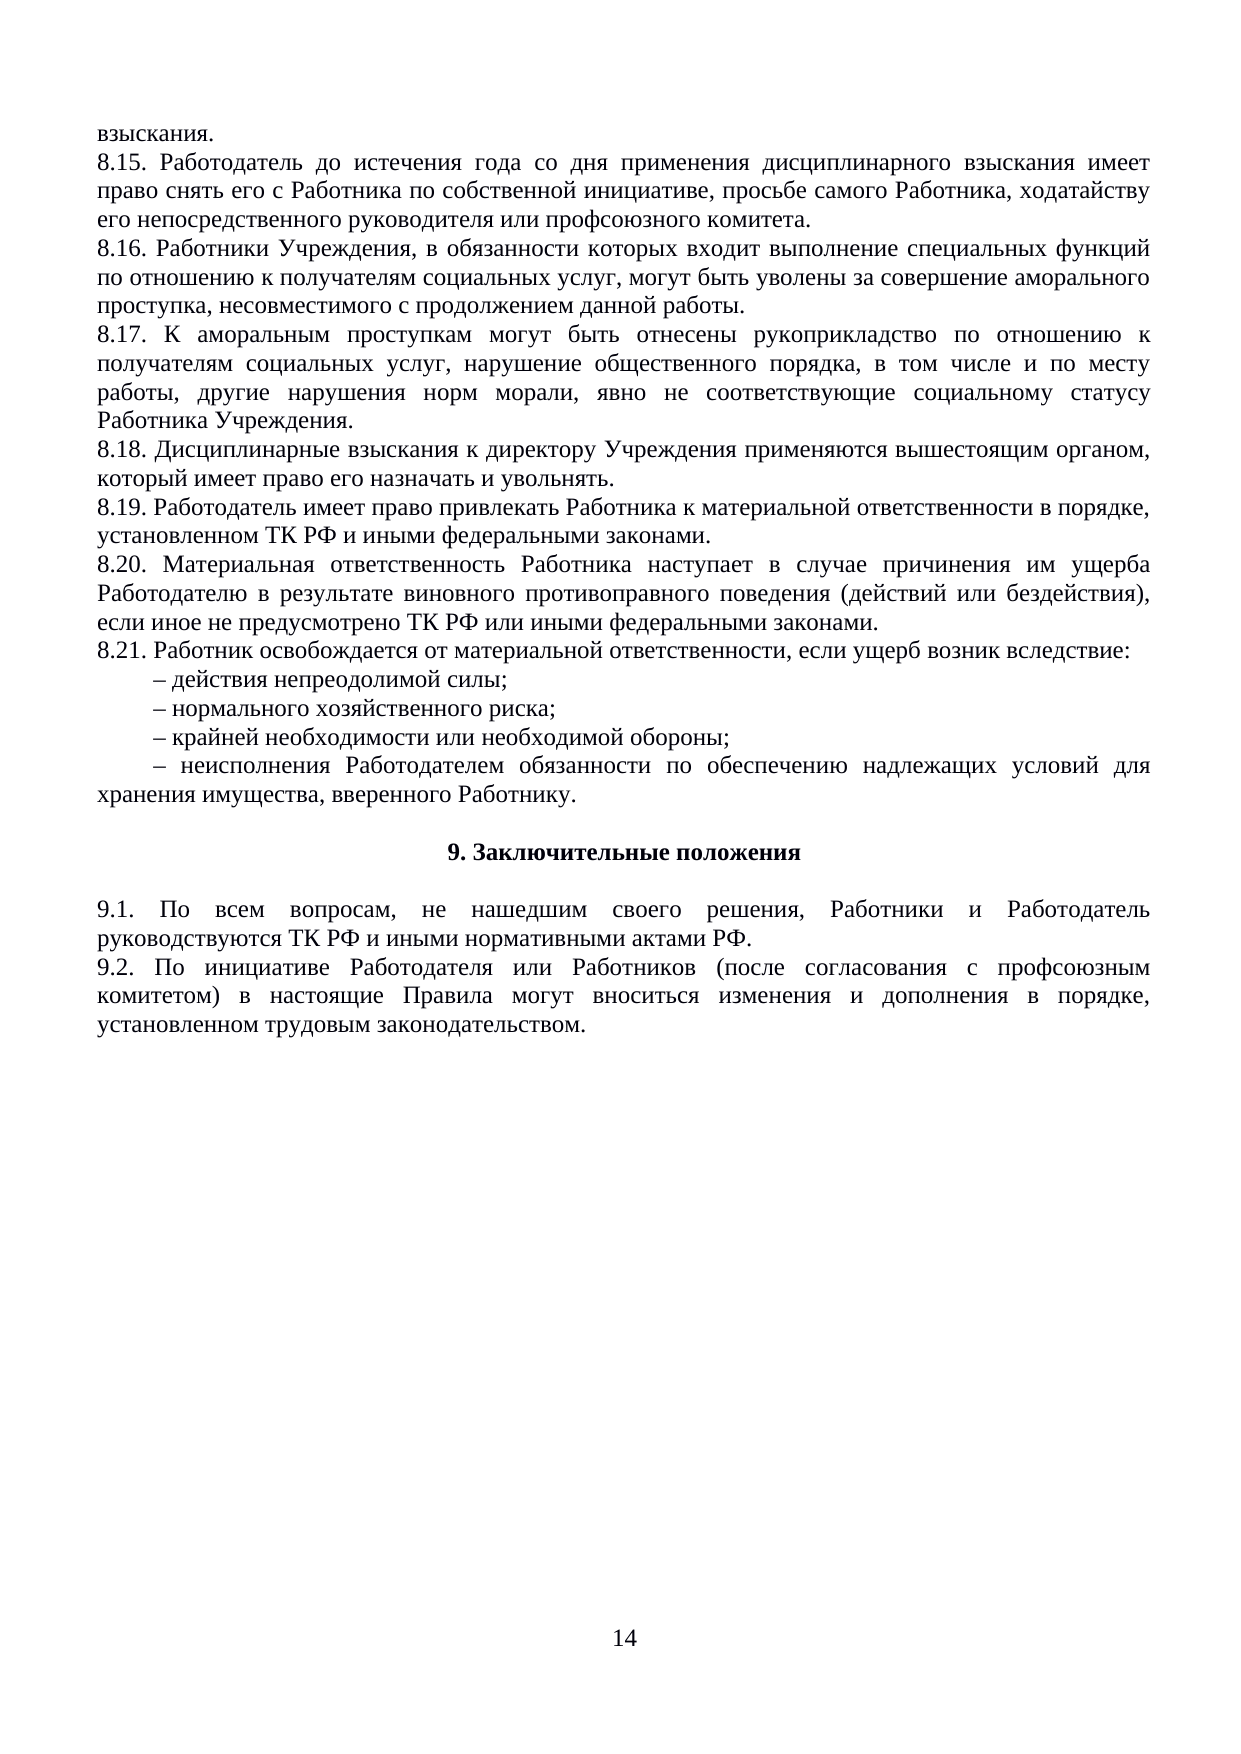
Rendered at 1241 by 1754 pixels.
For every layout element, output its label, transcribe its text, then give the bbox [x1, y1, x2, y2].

text 8.15. Работодатель до истечения года со дня применения дисциплинарного взыскания имеет право снять его с Работника по собственной инициативе, просьбе самого Работника, ходатайству его непосредственного руководителя или профсоюзного комитета. [97, 147, 1152, 233]
text – нормального хозяйственного риска; [97, 693, 1152, 722]
text 8.20. Материальная ответственность Работника наступает в случае причинения им ущерба Работодателю в результате виновного противоправного поведения (действий или бездействия), если иное не предусмотрено ТК РФ или иными федеральными законами. [97, 549, 1152, 636]
text 8.18. Дисциплинарные взыскания к директору Учреждения применяются вышестоящим органом, который имеет право его назначать и увольнять. [97, 434, 1152, 492]
text – действия непреодолимой силы; [97, 664, 1152, 693]
text – крайней необходимости или необходимой обороны; [97, 722, 1152, 751]
text 8.17. К аморальным проступкам могут быть отнесены рукоприкладство по отношению к получателям социальных услуг, нарушение общественного порядка, в том числе и по месту работы, другие нарушения норм морали, явно не соответствующие социальному статусу Работника Учреждения. [97, 319, 1152, 434]
text 8.19. Работодатель имеет право привлекать Работника к материальной ответственности в порядке, установленном ТК РФ и иными федеральными законами. [97, 492, 1152, 549]
text 8.16. Работники Учреждения, в обязанности которых входит выполнение специальных функций по отношению к получателям социальных услуг, могут быть уволены за совершение аморального проступка, несовместимого с продолжением данной работы. [97, 233, 1152, 319]
text – неисполнения Работодателем обязанности по обеспечению надлежащих условий для хранения имущества, вверенного Работнику. [97, 751, 1152, 808]
text 9.2. По инициативе Работодателя или Работников (после согласования с профсоюзным комитетом) в настоящие Правила могут вноситься изменения и дополнения в порядке, установленном трудовым законодательством. [97, 952, 1152, 1038]
text 8.21. Работник освобождается от материальной ответственности, если ущерб возник вследствие: [97, 636, 1152, 664]
text 9.1. По всем вопросам, не нашедшим своего решения, Работники и Работодатель руководствуются ТК РФ и иными нормативными актами РФ. [97, 894, 1152, 952]
text 9. Заключительные положения [97, 837, 1152, 866]
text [97, 118, 1152, 147]
